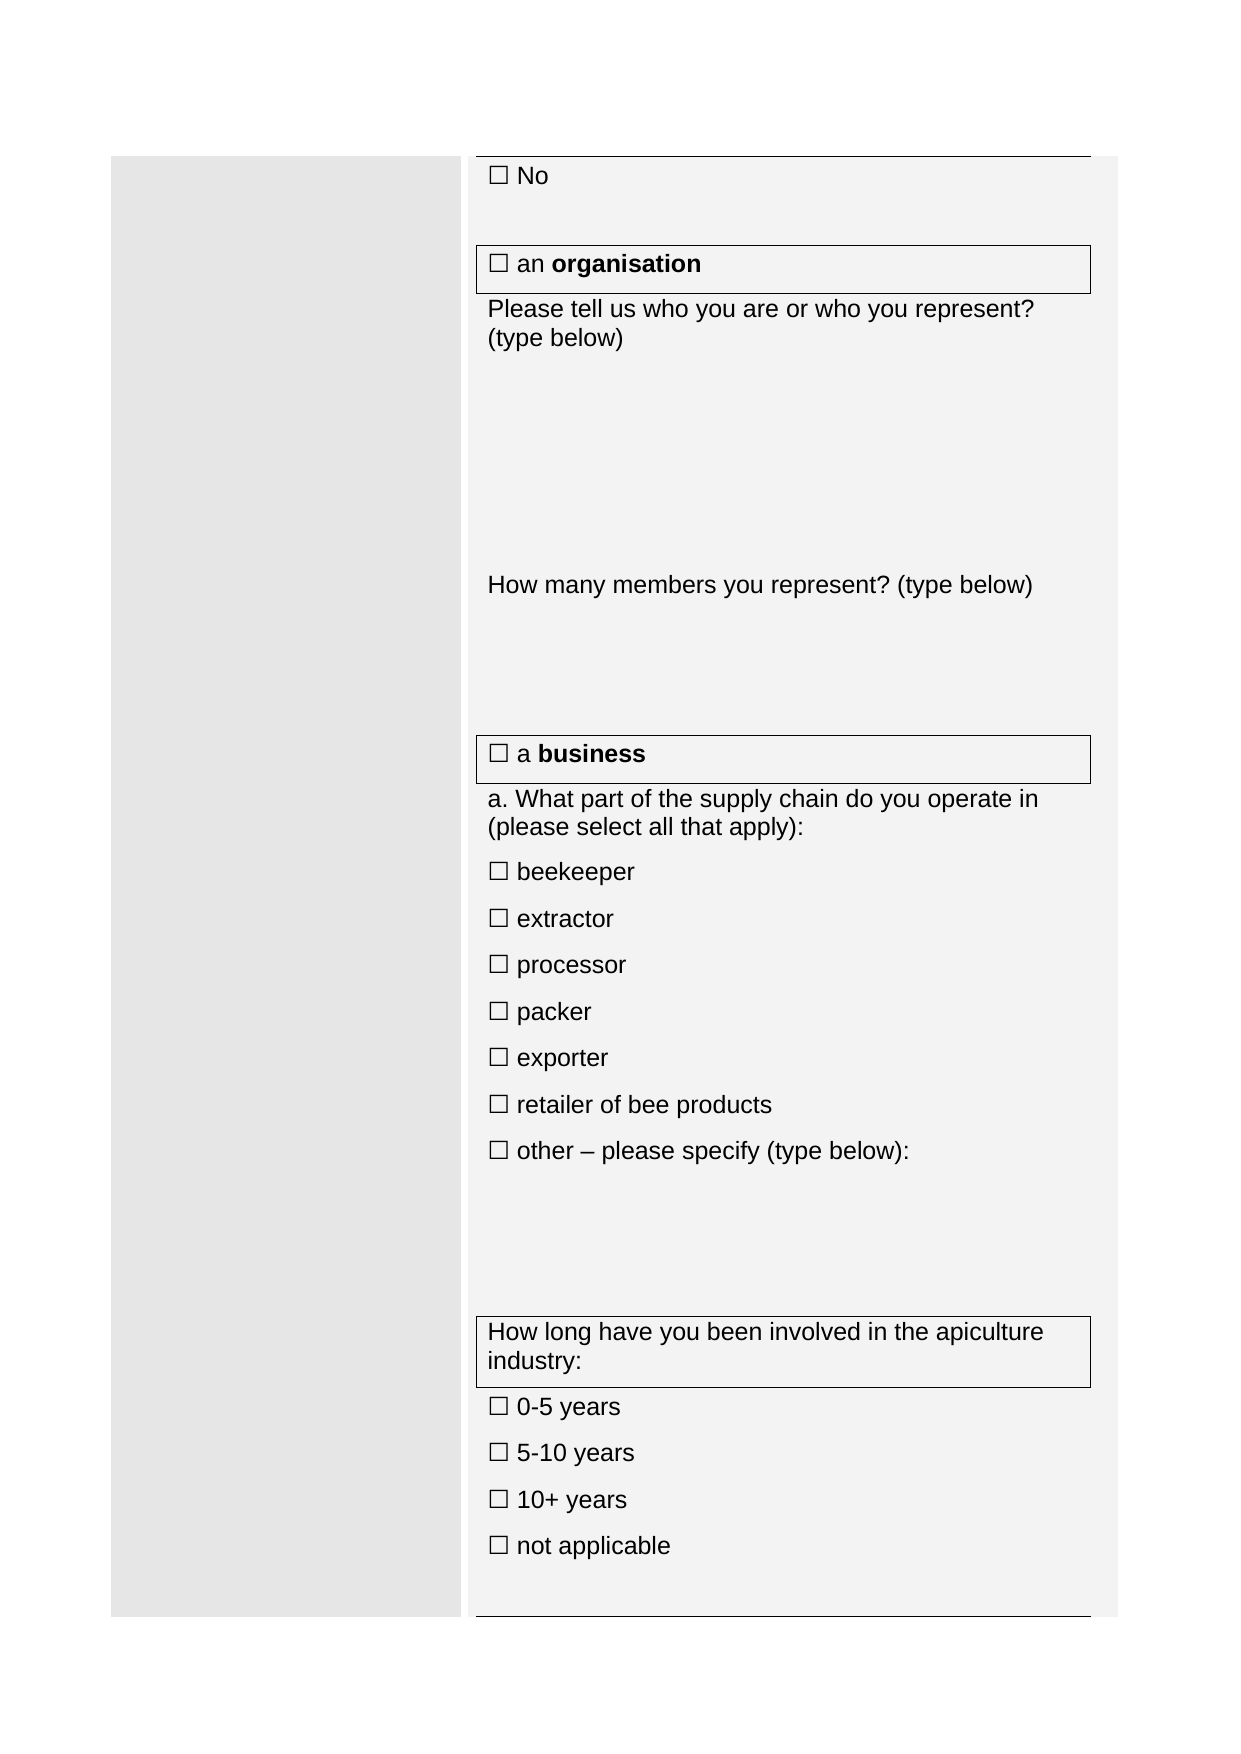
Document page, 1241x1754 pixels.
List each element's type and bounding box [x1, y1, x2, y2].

table_cell [111, 156, 461, 1617]
table_cell [468, 156, 1118, 1617]
